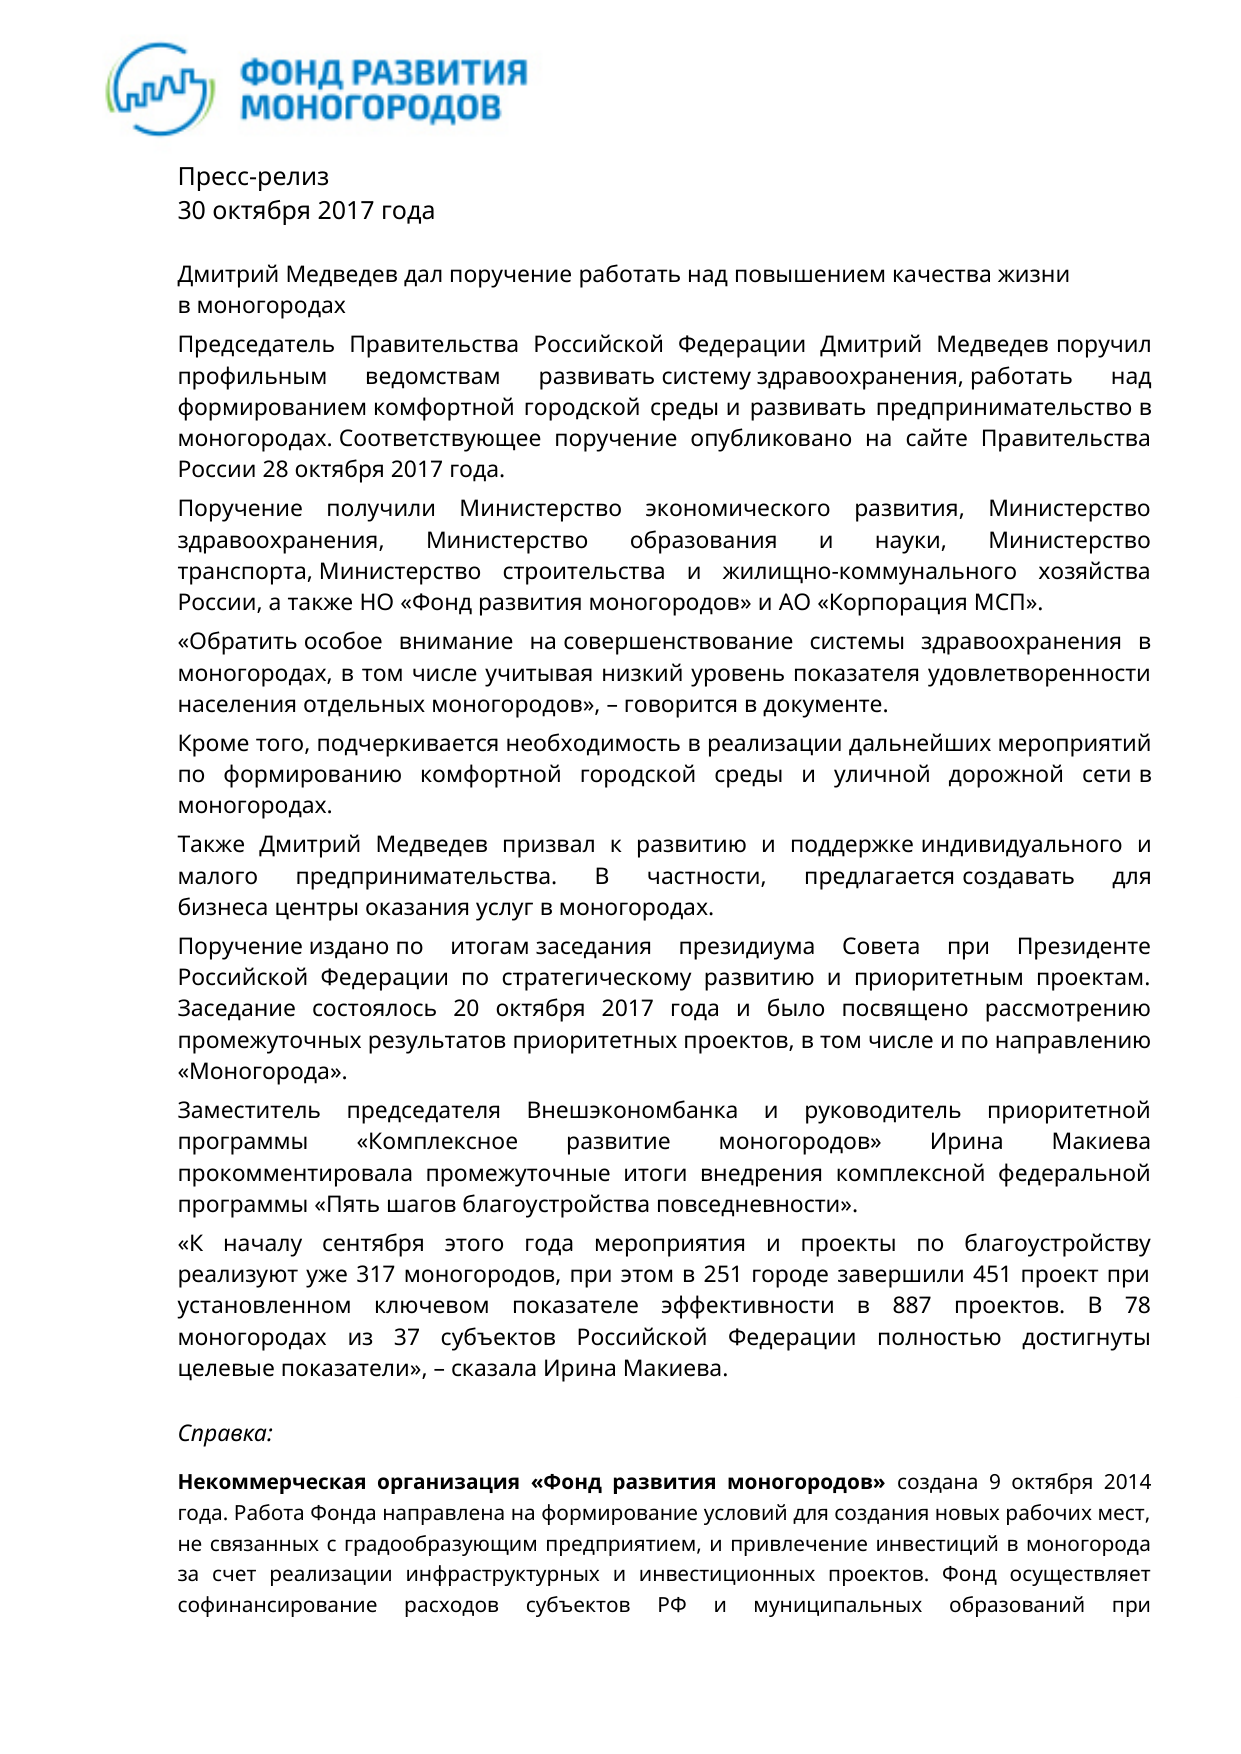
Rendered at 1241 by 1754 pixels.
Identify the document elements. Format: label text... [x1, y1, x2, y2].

text «К началу сентября этого года мероприятия и проекты по благоустройству реализуют уже 317 моногородов, при этом в 251 городе завершили 451 проект при установленном ключевом показателе эффективности в 887 проектов. В 78 моногородах из 37 субъектов Российской Федерации полностью достигнуты целевые показатели», – сказала Ирина Макиева. [177, 1227, 1152, 1383]
picture [3, 0, 1241, 1398]
text Дмитрий Медведев дал поручение работать над повышением качества жизни в моногородах [177, 258, 1152, 321]
text Справка: [177, 1417, 1152, 1448]
text Поручение получили Министерство экономического развития, Министерство здравоохранения, Министерство образования и науки, Министерство транспорта, Министерство строительства и жилищно-коммунального хозяйства России, а также НО «Фонд развития моногородов» и АО «Корпорация МСП». [177, 492, 1152, 617]
text 30 октября 2017 года [177, 193, 1152, 227]
text Пресс-релиз [177, 159, 1152, 193]
text Кроме того, подчеркивается необходимость в реализации дальнейших мероприятий по формированию комфортной городской среды и уличной дорожной сети в моногородах. [177, 727, 1152, 821]
text Заместитель председателя Внешэкономбанка и руководитель приоритетной программы «Комплексное развитие моногородов» Ирина Макиева прокомментировала промежуточные итоги внедрения комплексной федеральной программы «Пять шагов благоустройства повседневности». [177, 1094, 1152, 1219]
text Также Дмитрий Медведев призвал к развитию и поддержке индивидуального и малого предпринимательства. В частности, предлагается создавать для бизнеса центры оказания услуг в моногородах. [177, 828, 1152, 922]
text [177, 1467, 1152, 1618]
text «Обратить особое внимание на совершенствование системы здравоохранения в моногородах, в том числе учитывая низкий уровень показателя удовлетворенности населения отдельных моногородов», – говорится в документе. [177, 625, 1152, 719]
text Поручение издано по итогам заседания президиума Совета при Президенте Российской Федерации по стратегическому развитию и приоритетным проектам. Заседание состоялось 20 октября 2017 года и было посвящено рассмотрению промежуточных результатов приоритетных проектов, в том числе и по направлению «Моногорода». [177, 930, 1152, 1086]
text Председатель Правительства Российской Федерации Дмитрий Медведев поручил профильным ведомствам развивать систему здравоохранения, работать над формированием комфортной городской среды и развивать предпринимательство в моногородах. Соответствующее поручение опубликовано на сайте Правительства России 28 октября 2017 года. [177, 328, 1152, 484]
